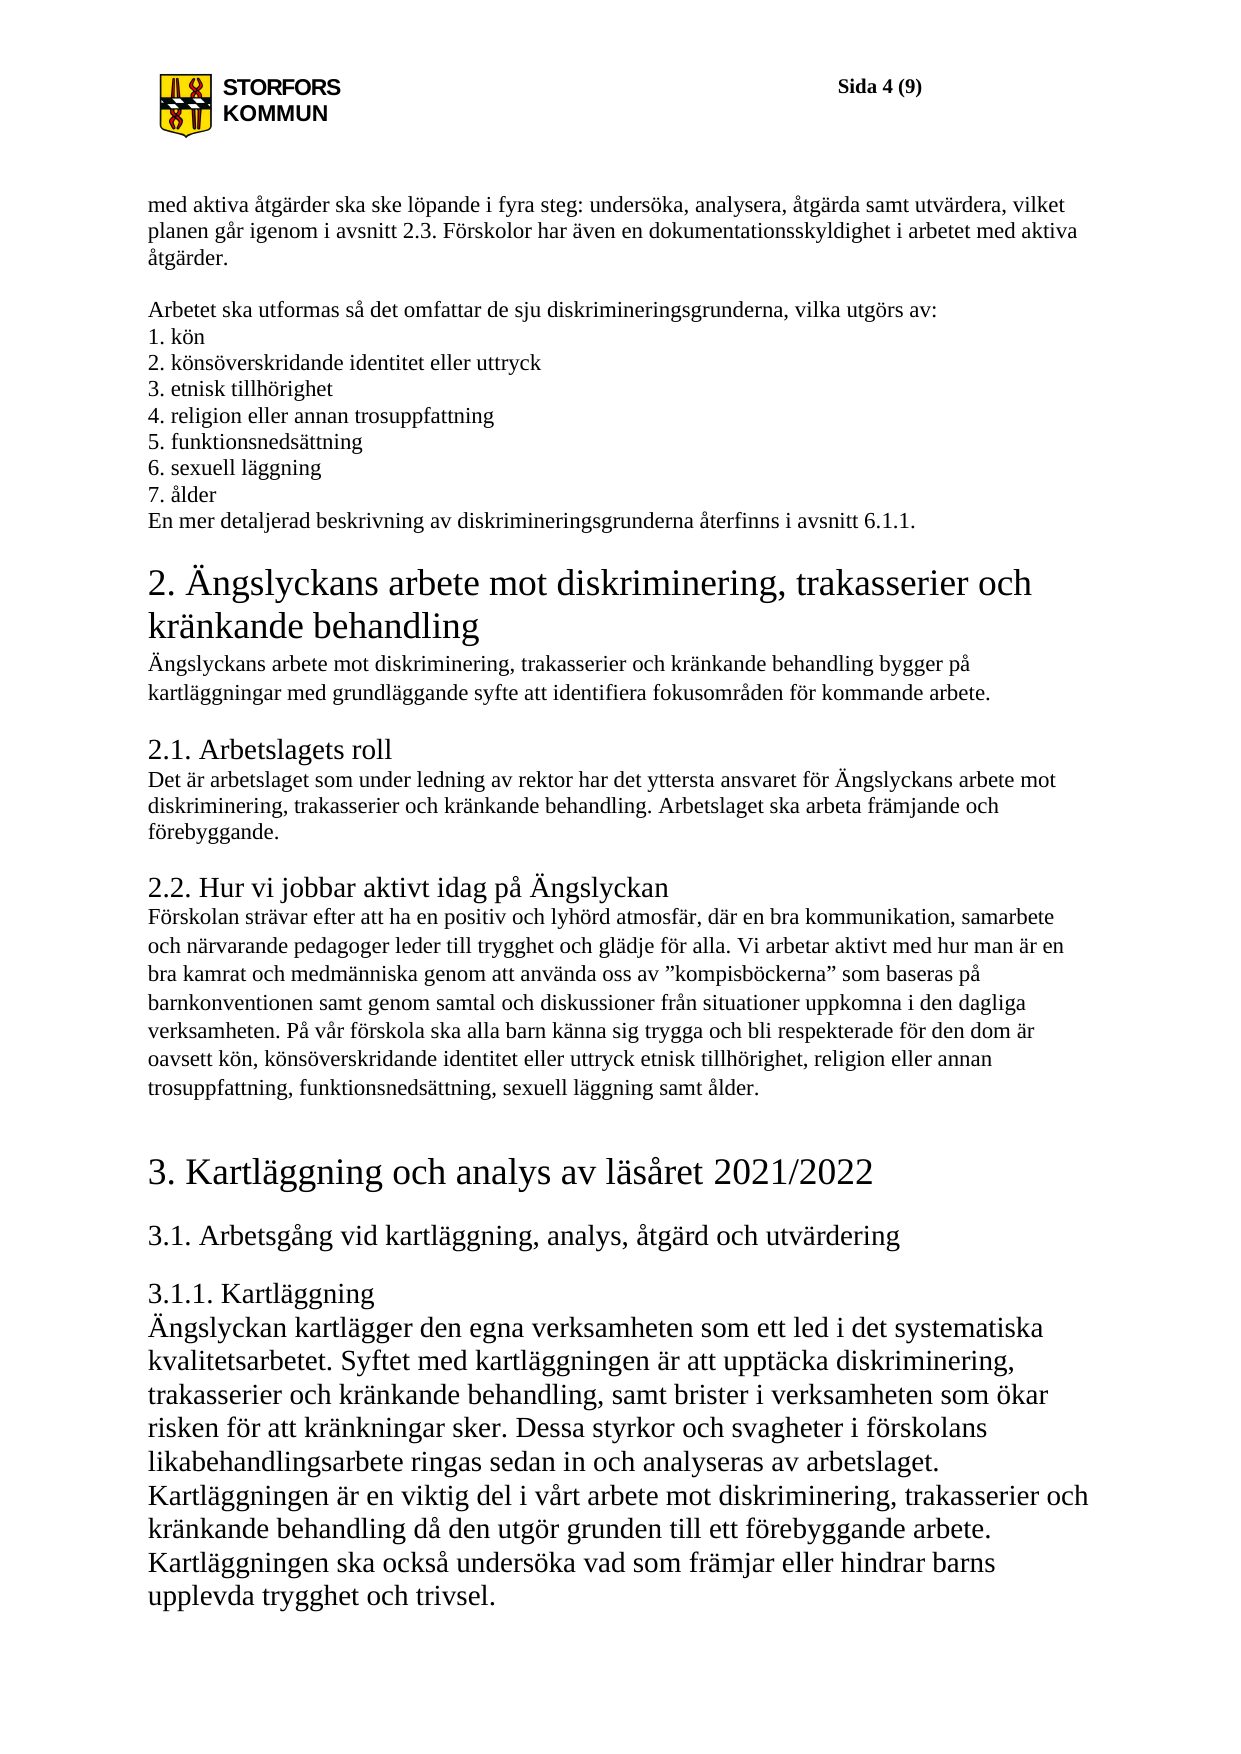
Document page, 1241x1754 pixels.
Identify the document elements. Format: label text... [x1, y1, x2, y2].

text Arbetet ska utformas så det omfattar de sju diskrimineringsgrunderna, vilka utgörs av: [148, 296, 1092, 323]
text 2.2. Hur vi jobbar aktivt idag på Ängslyckan [148, 870, 1092, 903]
text 1. kön [148, 323, 1092, 349]
text 3. etnisk tillhörighet [148, 375, 1092, 402]
text 4. religion eller annan trosuppfattning [148, 402, 1092, 428]
text 3.1. Arbetsgång vid kartläggning, analys, åtgärd och utvärdering [148, 1218, 1092, 1251]
picture [158, 73, 213, 139]
text En mer detaljerad beskrivning av diskrimineringsgrunderna återfinns i avsnitt 6.1.1. [148, 507, 1092, 533]
text 6. sexuell läggning [148, 454, 1092, 481]
text 2. könsöverskridande identitet eller uttryck [148, 349, 1092, 375]
text 5. funktionsnedsättning [148, 428, 1092, 454]
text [148, 191, 1092, 270]
text 3. Kartläggning och analys av läsåret 2021/2022 [148, 1150, 1092, 1193]
text 2.1. Arbetslagets roll [148, 732, 1092, 766]
text 2. Ängslyckans arbete mot diskriminering, trakasserier och kränkande behandling [148, 560, 1092, 646]
text Förskolan strävar efter att ha en positiv och lyhörd atmosfär, där en bra kommunikation, samarbete och närvarande pedagoger leder till trygghet och glädje för alla. Vi arbetar aktivt med hur man är en bra kamrat och medmänniska genom att använda oss av ”kompisböckerna” som baseras på barnkonventionen samt genom samtal och diskussioner från situationer uppkomna i den dagliga verksamheten. På vår förskola ska alla barn känna sig trygga och bli respekterade för den dom är oavsett kön, könsöverskridande identitet eller uttryck etnisk tillhörighet, religion eller annan trosuppfattning, funktionsnedsättning, sexuell läggning samt ålder. [148, 903, 1092, 1100]
text 7. ålder [148, 481, 1092, 507]
text 3.1.1. Kartläggning Ängslyckan kartlägger den egna verksamheten som ett led i det systematiska kvalitetsarbetet. Syftet med kartläggningen är att upptäcka diskriminering, trakasserier och kränkande behandling, samt brister i verksamheten som ökar risken för att kränkningar sker. Dessa styrkor och svagheter i förskolans likabehandlingsarbete ringas sedan in och analyseras av arbetslaget. Kartläggningen är en viktig del i vårt arbete mot diskriminering, trakasserier och kränkande behandling då den utgör grunden till ett förebyggande arbete. Kartläggningen ska också undersöka vad som främjar eller hindrar barns upplevda trygghet och trivsel. [148, 1276, 1092, 1612]
text Ängslyckans arbete mot diskriminering, trakasserier och kränkande behandling bygger på kartläggningar med grundläggande syfte att identifiera fokusområden för kommande arbete. [148, 650, 1092, 705]
text Det är arbetslaget som under ledning av rektor har det yttersta ansvaret för Ängslyckans arbete mot diskriminering, trakasserier och kränkande behandling. Arbetslaget ska arbeta främjande och förebyggande. [148, 766, 1092, 845]
